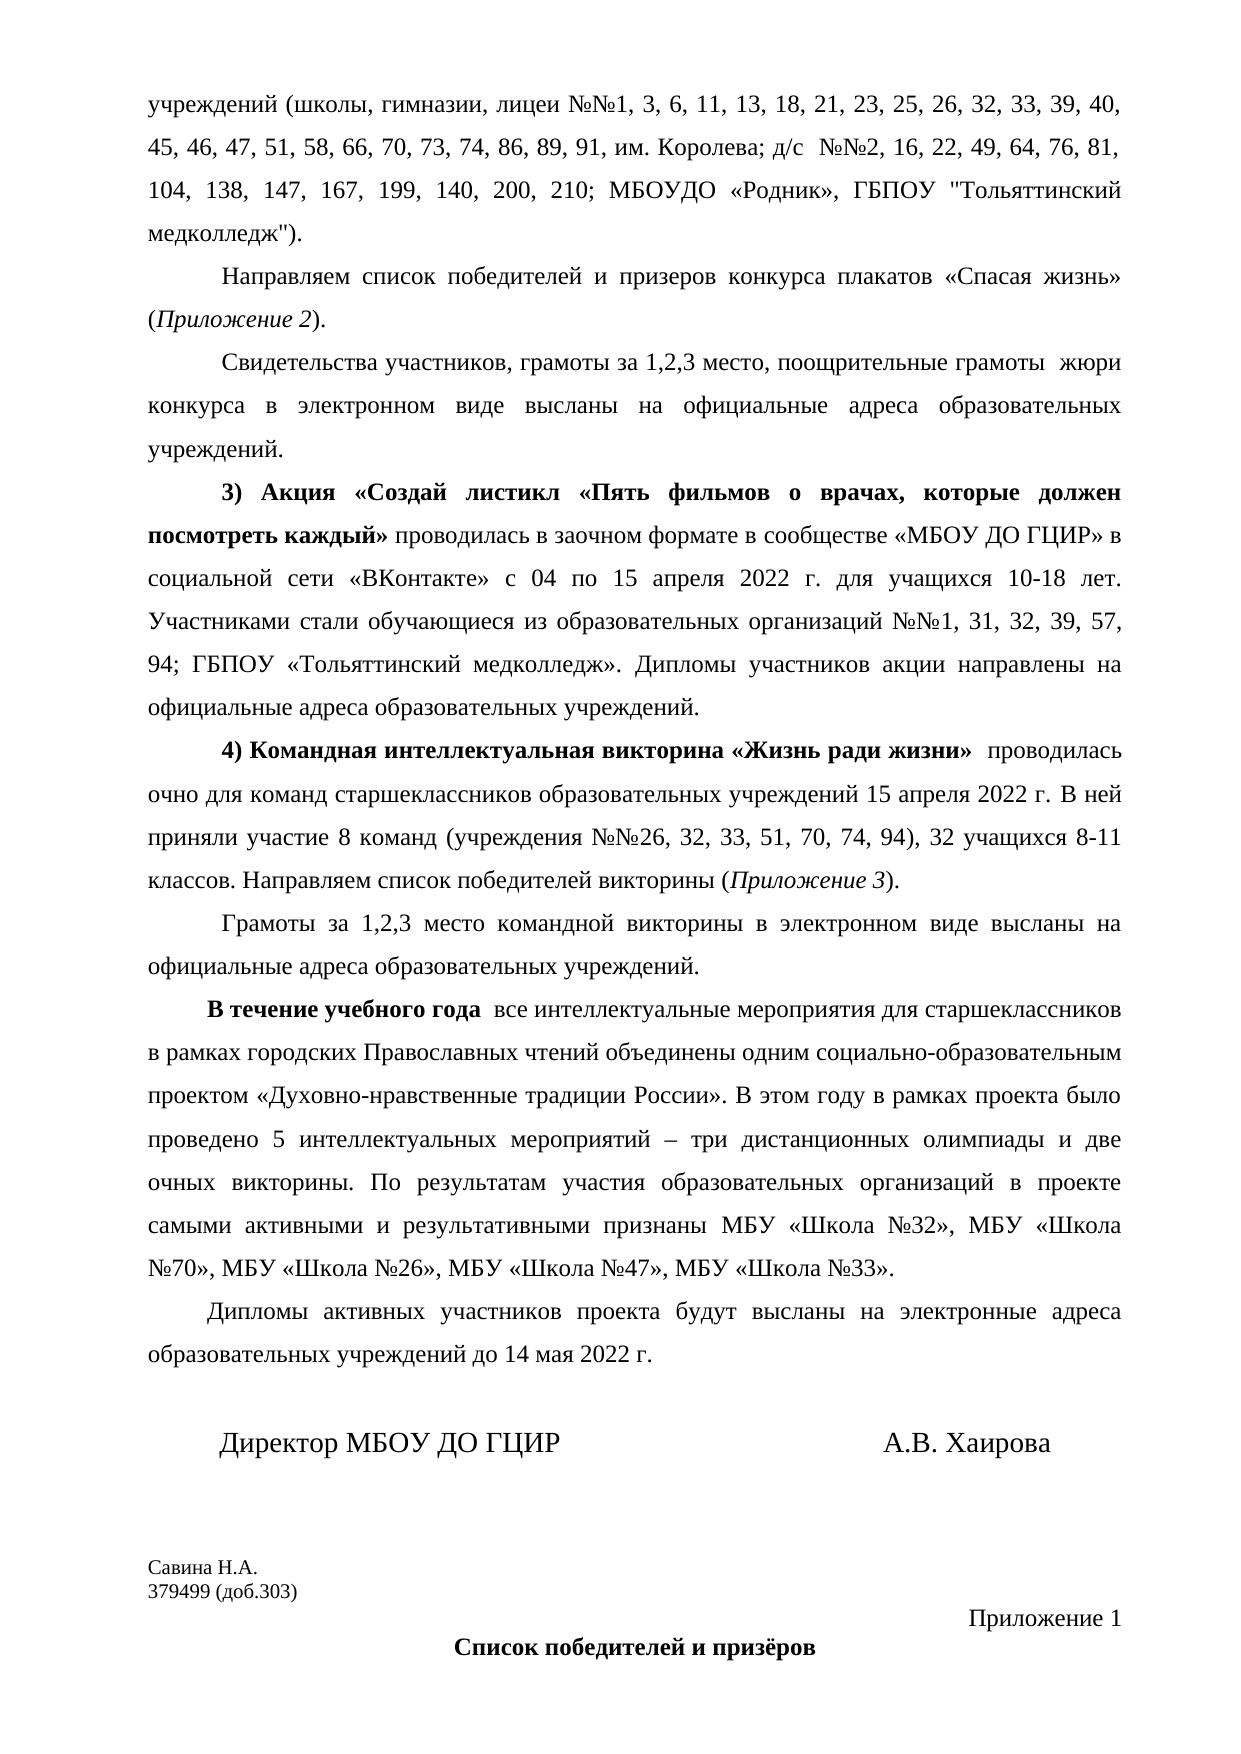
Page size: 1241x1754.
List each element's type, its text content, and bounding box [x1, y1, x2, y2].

text Директор МБОУ ДО ГЦИР А.В. Хаирова [148, 1426, 1122, 1459]
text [148, 89, 1122, 247]
text В течение учебного года все интеллектуальные мероприятия для старшеклассников в рамках городских Православных чтений объединены одним социально-образовательным проектом «Духовно-нравственные традиции России». В этом году в рамках проекта было проведено 5 интеллектуальных мероприятий – три дистанционных олимпиады и две очных викторины. По результатам участия образовательных организаций в проекте самыми активными и результативными признаны МБУ «Школа №32», МБУ «Школа №70», МБУ «Школа №26», МБУ «Школа №47», МБУ «Школа №33». [148, 994, 1122, 1282]
text 4) Командная интеллектуальная викторина «Жизнь ради жизни» проводилась очно для команд старшеклассников образовательных учреждений 15 апреля 2022 г. В ней приняли участие 8 команд (учреждения №№26, 32, 33, 51, 70, 74, 94), 32 учащихся 8-11 классов. Направляем список победителей викторины (Приложение 3). [148, 736, 1122, 894]
text Список победителей и призёров [148, 1632, 1122, 1661]
text Савина Н.А. [148, 1555, 1122, 1579]
text 379499 (доб.303) [148, 1579, 1122, 1603]
text Грамоты за 1,2,3 место командной викторины в электронном виде высланы на официальные адреса образовательных учреждений. [148, 908, 1122, 980]
text Приложение 1 [148, 1603, 1122, 1632]
text Дипломы активных участников проекта будут высланы на электронные адреса образовательных учреждений до 14 мая 2022 г. [148, 1296, 1122, 1368]
text 3) Акция «Создай листикл «Пять фильмов о врачах, которые должен посмотреть каждый» проводилась в заочном формате в сообществе «МБОУ ДО ГЦИР» в социальной сети «ВКонтакте» с 04 по 15 апреля 2022 г. для учащихся 10-18 лет. Участниками стали обучающиеся из образовательных организаций №№1, 31, 32, 39, 57, 94; ГБПОУ «Тольяттинский медколледж». Дипломы участников акции направлены на официальные адреса образовательных учреждений. [148, 477, 1122, 721]
text Свидетельства участников, грамоты за 1,2,3 место, поощрительные грамоты жюри конкурса в электронном виде высланы на официальные адреса образовательных учреждений. [148, 347, 1122, 462]
text Направляем список победителей и призеров конкурса плакатов «Спасая жизнь» (Приложение 2). [148, 261, 1122, 333]
